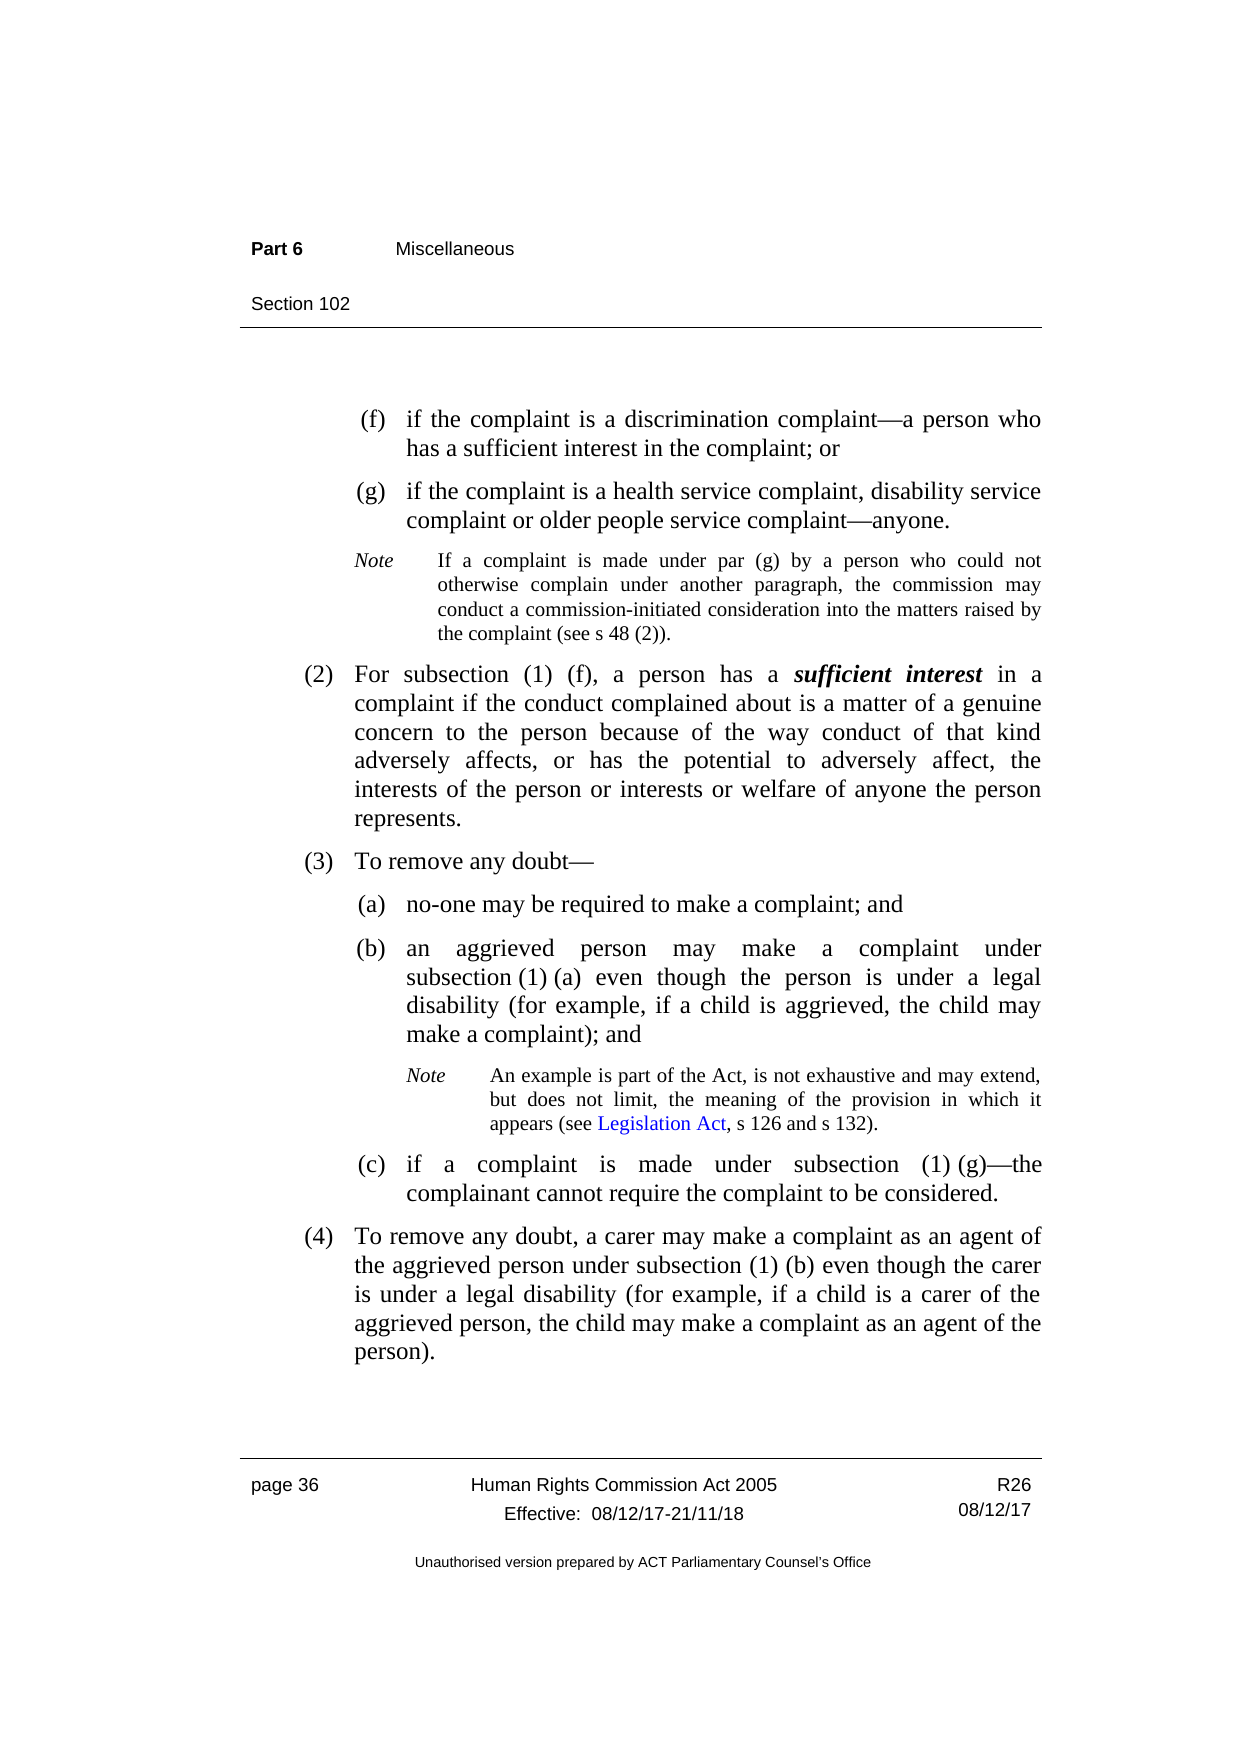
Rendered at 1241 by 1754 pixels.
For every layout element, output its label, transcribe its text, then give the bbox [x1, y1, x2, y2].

text (g) if the complaint is a health service complaint, disability service complaint or older people service complaint—anyone. [239, 476, 1042, 534]
text Note If a complaint is made under par (g) by a person who could not otherwise complain under another paragraph, the commission may conduct a commission-initiated consideration into the matters raised by the complaint (see s 48 (2)). [354, 548, 1042, 644]
text Note An example is part of the Act, is not exhaustive and may extend, but does not limit, the meaning of the provision in which it appears (see Legislation Act, s 126 and s 132). [406, 1062, 1042, 1135]
text (2) For subsection (1) (f), a person has a sufficient interest in a complaint if the conduct complained about is a matter of a genuine concern to the person because of the way conduct of that kind adversely affects, or has the potential to adversely affect, the interests of the person or interests or welfare of anyone the person represents. [239, 659, 1042, 832]
text (a) no-one may be required to make a complaint; and [239, 889, 1042, 918]
text (3) To remove any doubt— [239, 846, 1042, 875]
text (c) if a complaint is made under subsection (1) (g)—the complainant cannot require the complaint to be considered. [239, 1149, 1042, 1207]
text (b) an aggrieved person may make a complaint under subsection (1) (a) even though the person is under a legal disability (for example, if a child is aggrieved, the child may make a complaint); and [239, 933, 1042, 1048]
text (4) To remove any doubt, a carer may make a complaint as an agent of the aggrieved person under subsection (1) (b) even though the carer is under a legal disability (for example, if a child is a carer of the aggrieved person, the child may make a complaint as an agent of the person). [239, 1221, 1042, 1365]
text (f) if the complaint is a discrimination complaint—a person who has a sufficient interest in the complaint; or [239, 404, 1042, 462]
